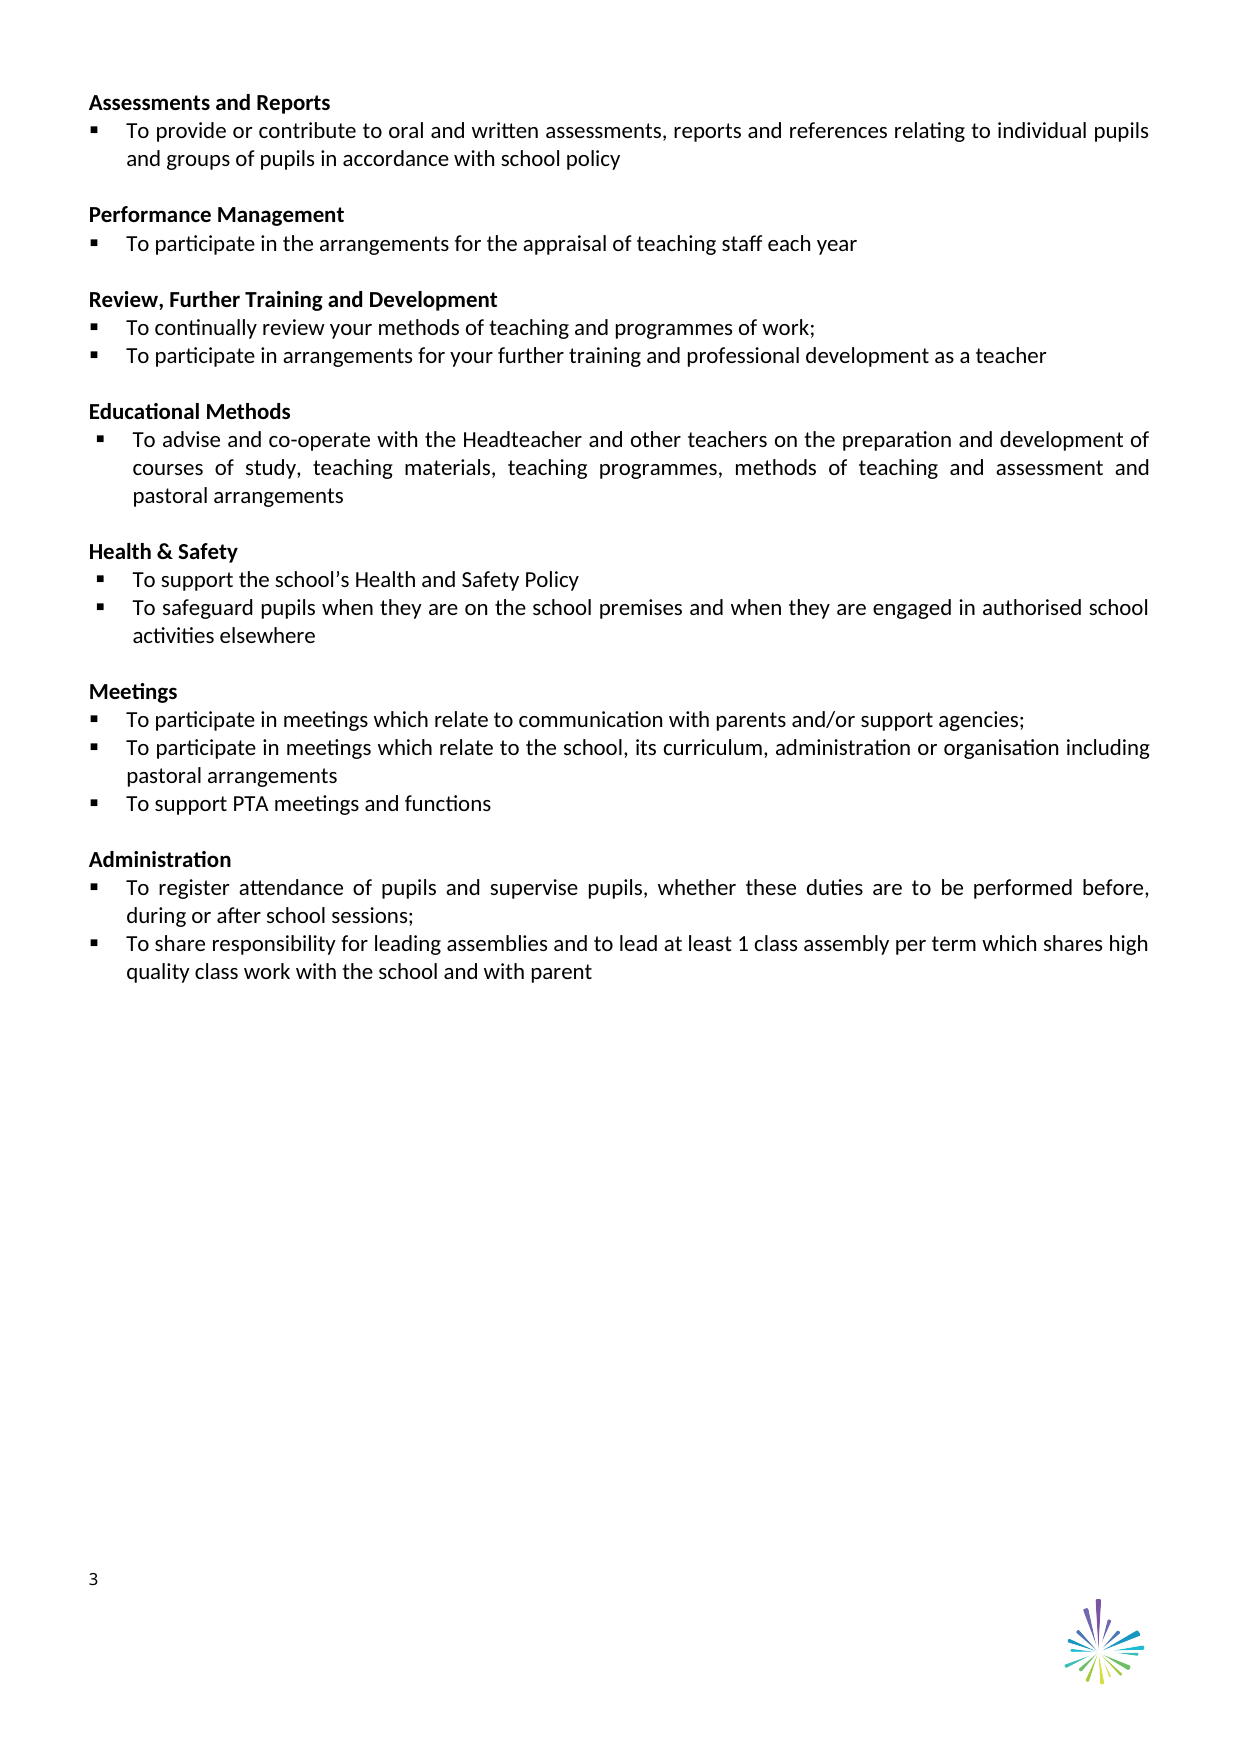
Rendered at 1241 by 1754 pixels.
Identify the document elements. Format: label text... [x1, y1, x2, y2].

list To continually review your methods of teaching and programmes of work; [88, 313, 1152, 341]
list To safeguard pupils when they are on the school premises and when they are engaged in authorised school activities elsewhere [95, 593, 1152, 649]
text Health & Safety [88, 537, 1152, 565]
picture [1057, 1591, 1152, 1692]
text Assessments and Reports [88, 88, 1152, 117]
list To share responsibility for leading assemblies and to lead at least 1 class assembly per term which shares high quality class work with the school and with parent [88, 929, 1152, 985]
list To register attendance of pupils and supervise pupils, whether these duties are to be performed before, during or after school sessions; [88, 873, 1152, 929]
list To participate in meetings which relate to the school, its curriculum, administration or organisation including pastoral arrangements [88, 733, 1152, 789]
text Meetings [88, 677, 1152, 705]
list To participate in arrangements for your further training and professional development as a teacher [88, 341, 1152, 369]
text Performance Management [88, 201, 1152, 229]
text Review, Further Training and Development [88, 285, 1152, 313]
list To provide or contribute to oral and written assessments, reports and references relating to individual pupils and groups of pupils in accordance with school policy [88, 117, 1152, 173]
list To support PTA meetings and functions [88, 789, 1152, 817]
list To support the school’s Health and Safety Policy [95, 565, 1152, 593]
list To participate in the arrangements for the appraisal of teaching staff each year [88, 229, 1152, 257]
list To advise and co-operate with the Headteacher and other teachers on the preparation and development of courses of study, teaching materials, teaching programmes, methods of teaching and assessment and pastoral arrangements [95, 425, 1152, 509]
list To participate in meetings which relate to communication with parents and/or support agencies; [88, 705, 1152, 733]
text Educational Methods [88, 397, 1152, 425]
text Administration [88, 845, 1152, 873]
